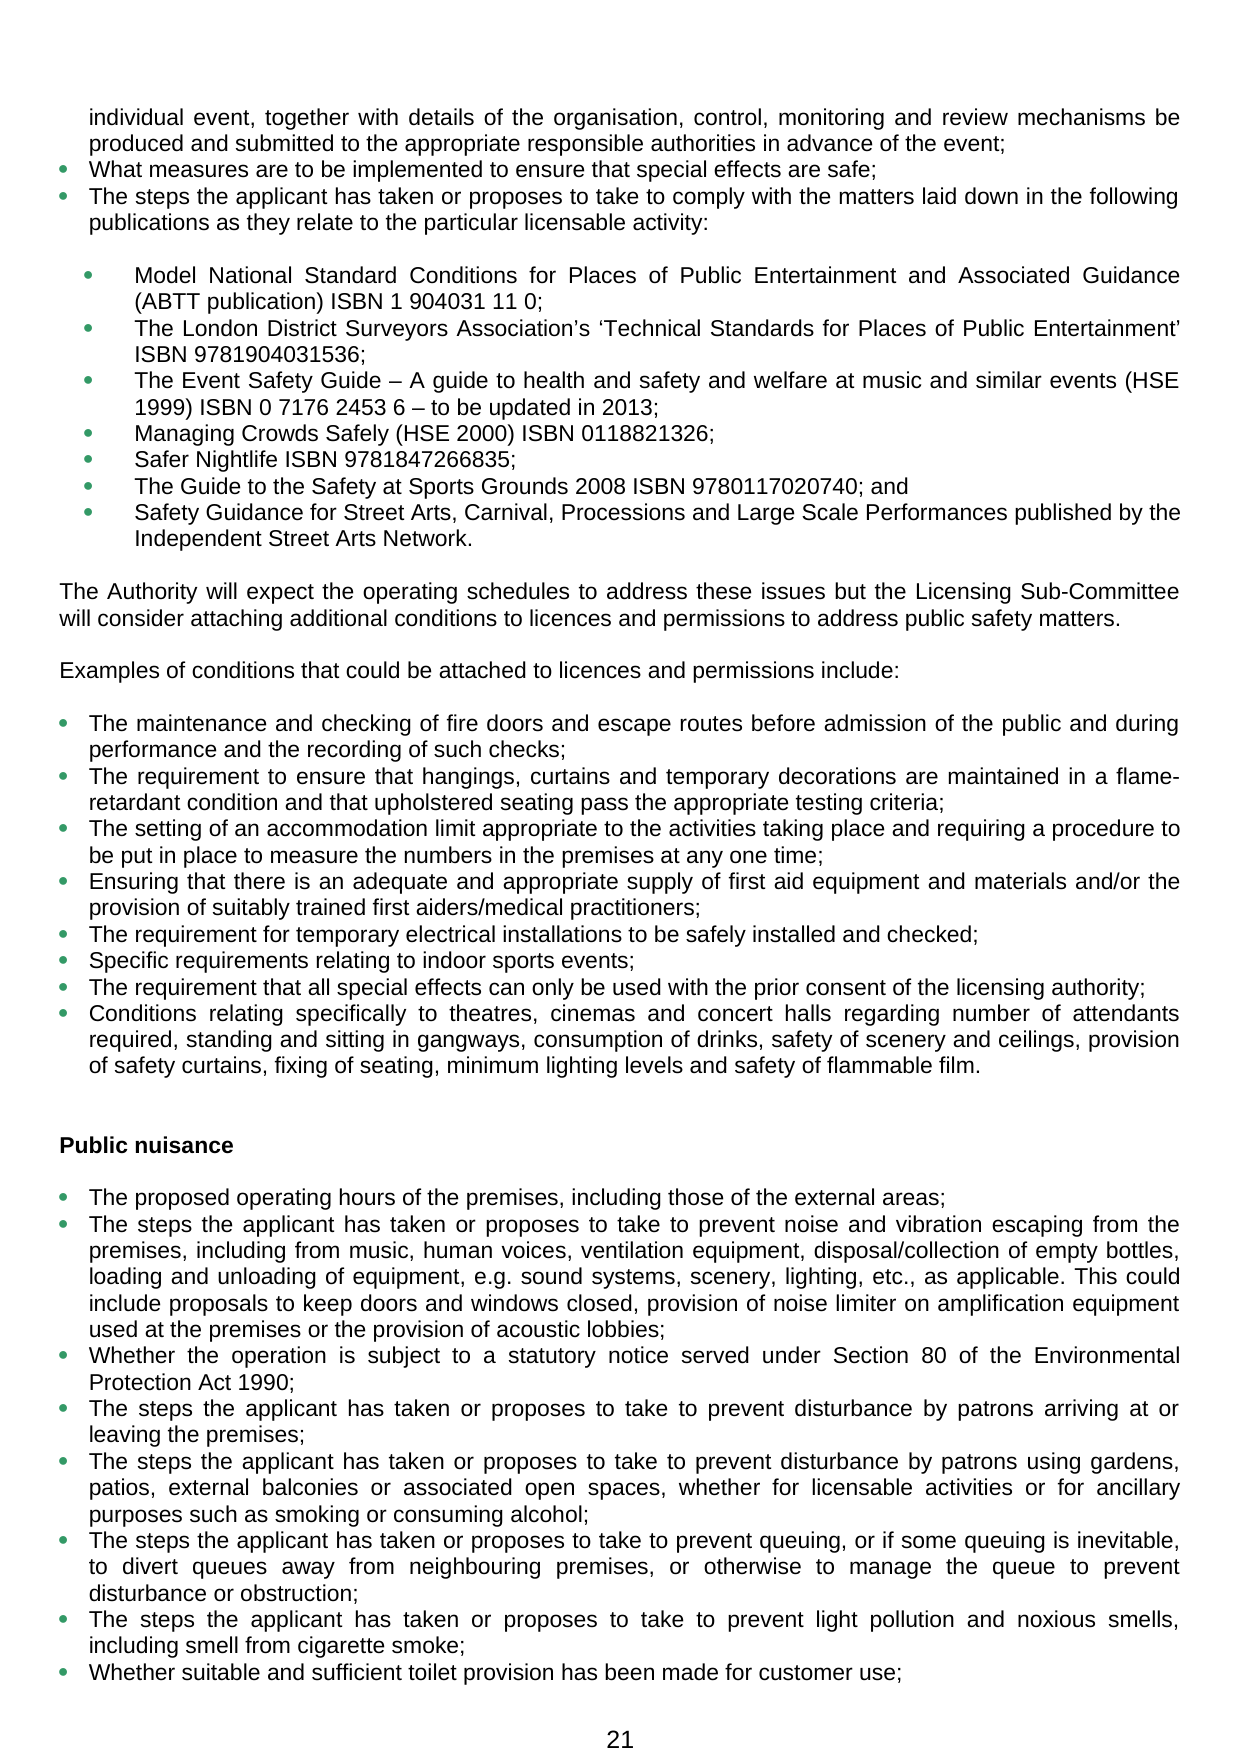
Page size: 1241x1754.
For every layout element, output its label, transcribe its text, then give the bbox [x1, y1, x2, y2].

list What measures are to be implemented to ensure that special effects are safe; [59, 156, 1181, 183]
list The setting of an accommodation limit appropriate to the activities taking place and requiring a procedure to be put in place to measure the numbers in the premises at any one time; [59, 815, 1181, 868]
list The steps the applicant has taken or proposes to take to comply with the matters laid down in the following publications as they relate to the particular licensable activity: [59, 183, 1181, 236]
list The steps the applicant has taken or proposes to take to prevent noise and vibration escaping from the premises, including from music, human voices, ventilation equipment, disposal/collection of empty bottles, loading and unloading of equipment, e.g. sound systems, scenery, lighting, etc., as applicable. This could include proposals to keep doors and windows closed, provision of noise limiter on amplification equipment used at the premises or the provision of acoustic lobbies; [59, 1211, 1181, 1342]
list The requirement that all special effects can only be used with the prior consent of the licensing authority; [59, 973, 1181, 1000]
list The requirement for temporary electrical installations to be safely installed and checked; [59, 921, 1181, 947]
list The Guide to the Safety at Sports Grounds 2008 ISBN 9780117020740; and [84, 473, 1181, 499]
list The London District Surveyors Association’s ‘Technical Standards for Places of Public Entertainment’ ISBN 9781904031536; [84, 314, 1181, 367]
list Safety Guidance for Street Arts, Carnival, Processions and Large Scale Performances published by the Independent Street Arts Network. [84, 499, 1181, 552]
text Examples of conditions that could be attached to licences and permissions include: [59, 657, 1181, 683]
list Whether the operation is subject to a statutory notice served under Section 80 of the Environmental Protection Act 1990; [59, 1342, 1181, 1395]
list The steps the applicant has taken or proposes to take to prevent disturbance by patrons using gardens, patios, external balconies or associated open spaces, whether for licensable activities or for ancillary purposes such as smoking or consuming alcohol; [59, 1448, 1181, 1527]
list The requirement to ensure that hangings, curtains and temporary decorations are maintained in a flame-retardant condition and that upholstered seating pass the appropriate testing criteria; [59, 763, 1181, 815]
list Ensuring that there is an adequate and appropriate supply of first aid equipment and materials and/or the provision of suitably trained first aiders/medical practitioners; [59, 868, 1181, 921]
list The steps the applicant has taken or proposes to take to prevent light pollution and noxious smells, including smell from cigarette smoke; [59, 1606, 1181, 1659]
list The proposed operating hours of the premises, including those of the external areas; [59, 1184, 1181, 1211]
list Conditions relating specifically to theatres, cinemas and concert halls regarding number of attendants required, standing and sitting in gangways, consumption of drinks, safety of scenery and ceilings, provision of safety curtains, fixing of seating, minimum lighting levels and safety of flammable film. [59, 1000, 1181, 1079]
list The Event Safety Guide – A guide to health and safety and welfare at music and similar events (HSE 1999) ISBN 0 7176 2453 6 – to be updated in 2013; [84, 367, 1181, 420]
list Safer Nightlife ISBN 9781847266835; [84, 446, 1181, 473]
text Public nuisance [59, 1132, 1181, 1158]
list Specific requirements relating to indoor sports events; [59, 947, 1181, 973]
list Model National Standard Conditions for Places of Public Entertainment and Associated Guidance (ABTT publication) ISBN 1 904031 11 0; [84, 262, 1181, 314]
list The maintenance and checking of fire doors and escape routes before admission of the public and during performance and the recording of such checks; [59, 710, 1181, 763]
list The steps the applicant has taken or proposes to take to prevent queuing, or if some queuing is inevitable, to divert queues away from neighbouring premises, or otherwise to manage the queue to prevent disturbance or obstruction; [59, 1527, 1181, 1606]
list Whether suitable and sufficient toilet provision has been made for customer use; [59, 1659, 1181, 1685]
list Managing Crowds Safely (HSE 2000) ISBN 0118821326; [84, 420, 1181, 446]
list The steps the applicant has taken or proposes to take to prevent disturbance by patrons arriving at or leaving the premises; [59, 1395, 1181, 1448]
text The Authority will expect the operating schedules to address these issues but the Licensing Sub-Committee will consider attaching additional conditions to licences and permissions to address public safety matters. [59, 578, 1181, 631]
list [59, 104, 1181, 156]
